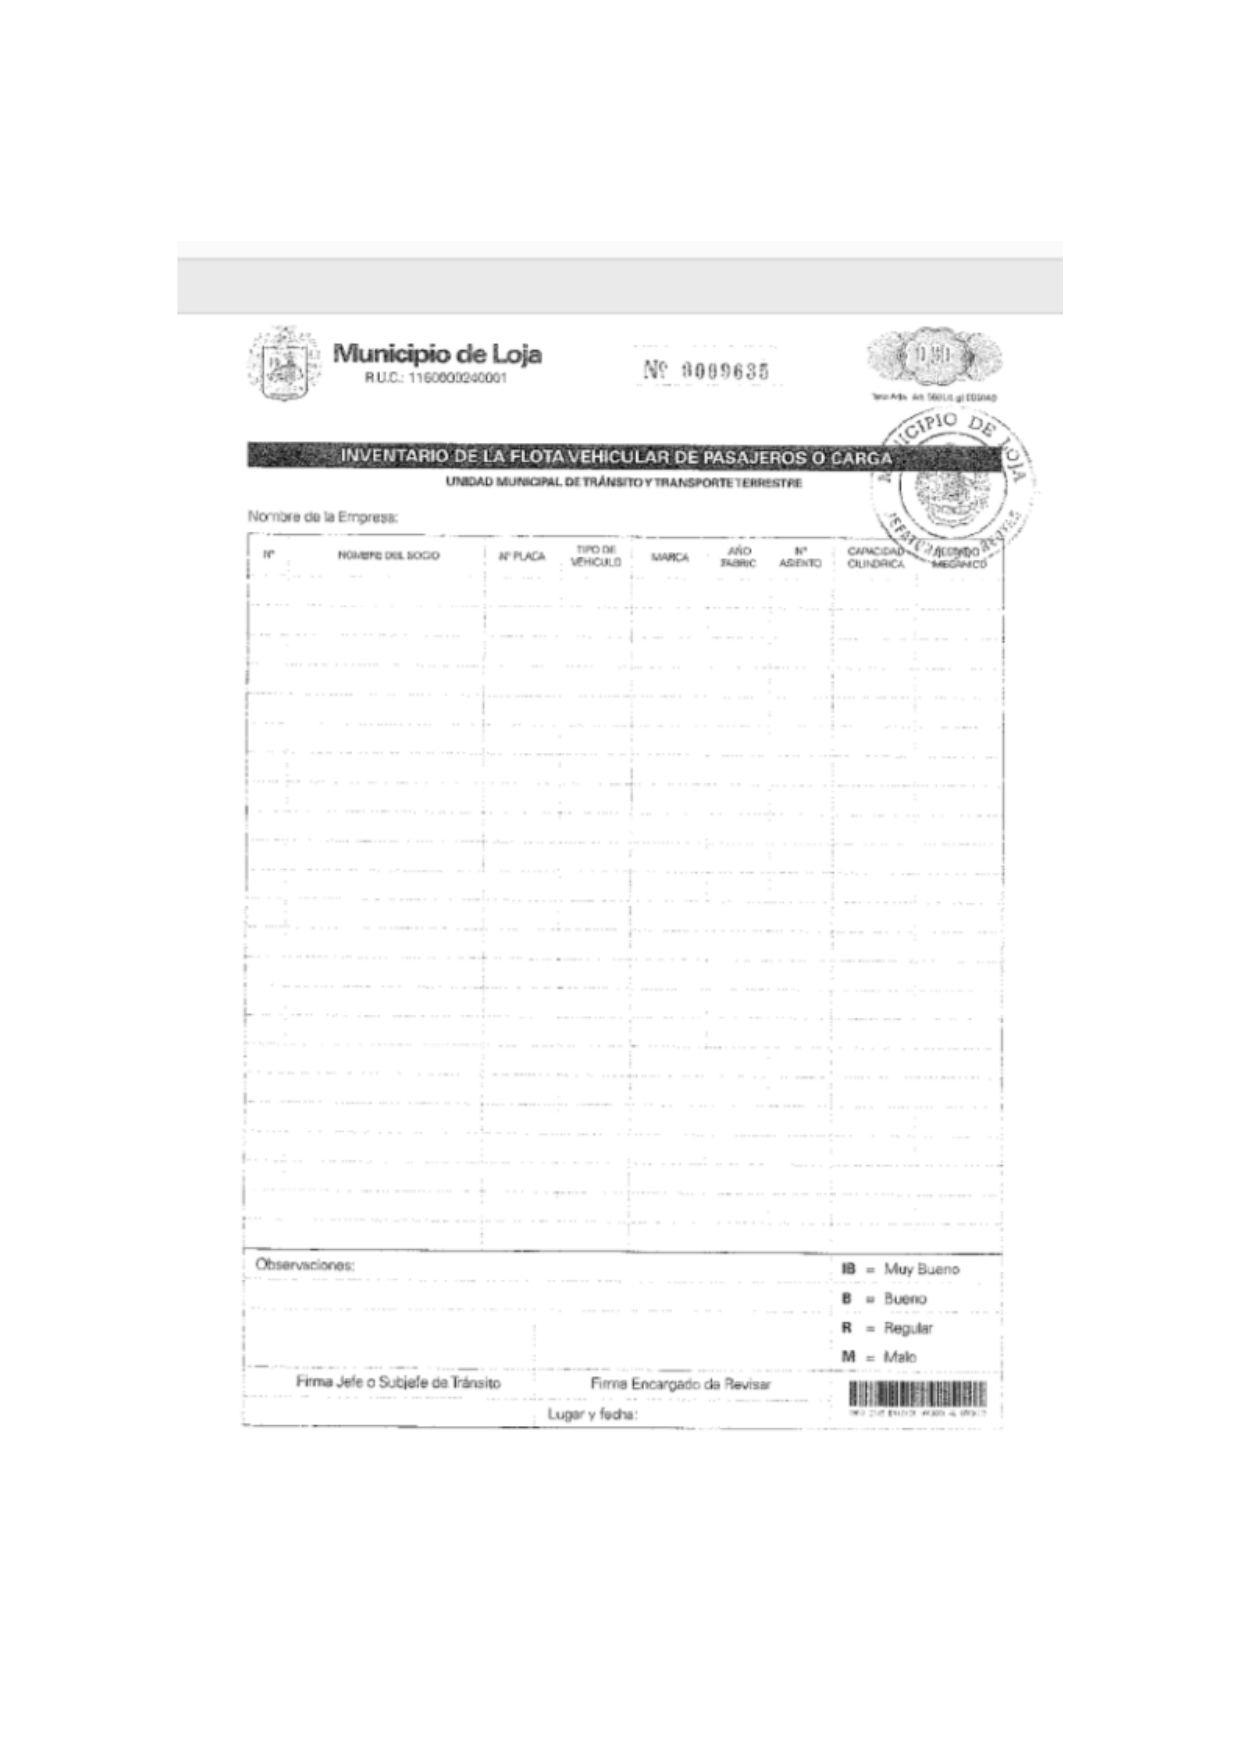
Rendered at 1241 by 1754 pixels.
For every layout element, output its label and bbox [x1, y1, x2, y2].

picture [177, 241, 1063, 1475]
